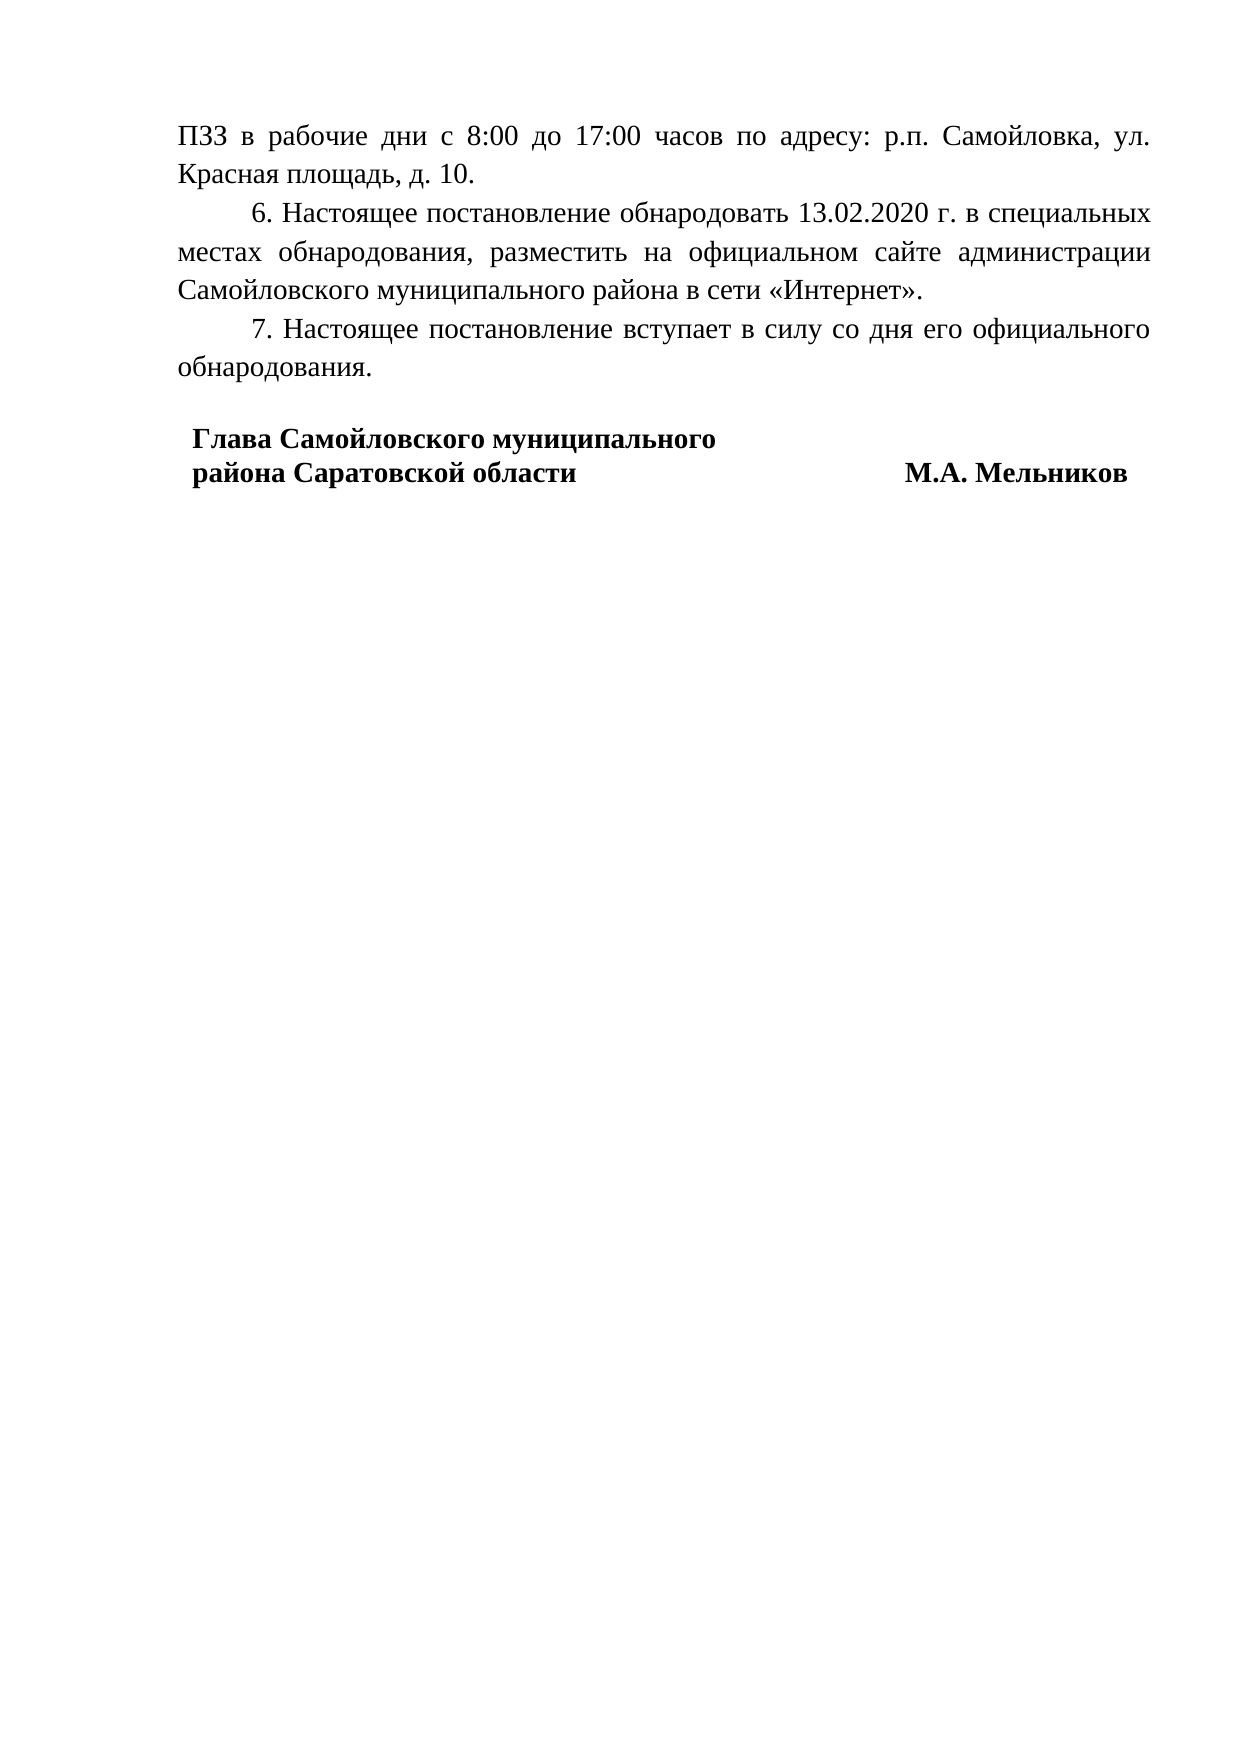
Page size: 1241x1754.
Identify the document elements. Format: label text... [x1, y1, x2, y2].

text Глава Самойловского муниципального [192, 421, 1152, 455]
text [177, 118, 1152, 190]
text района Саратовской области М.А. Мельников [192, 455, 1152, 488]
text 6. Настоящее постановление обнародовать 13.02.2020 г. в специальных местах обнародования, разместить на официальном сайте администрации Самойловского муниципального района в сети «Интернет». [177, 195, 1152, 306]
text 7. Настоящее постановление вступает в силу со дня его официального обнародования. [177, 311, 1152, 383]
